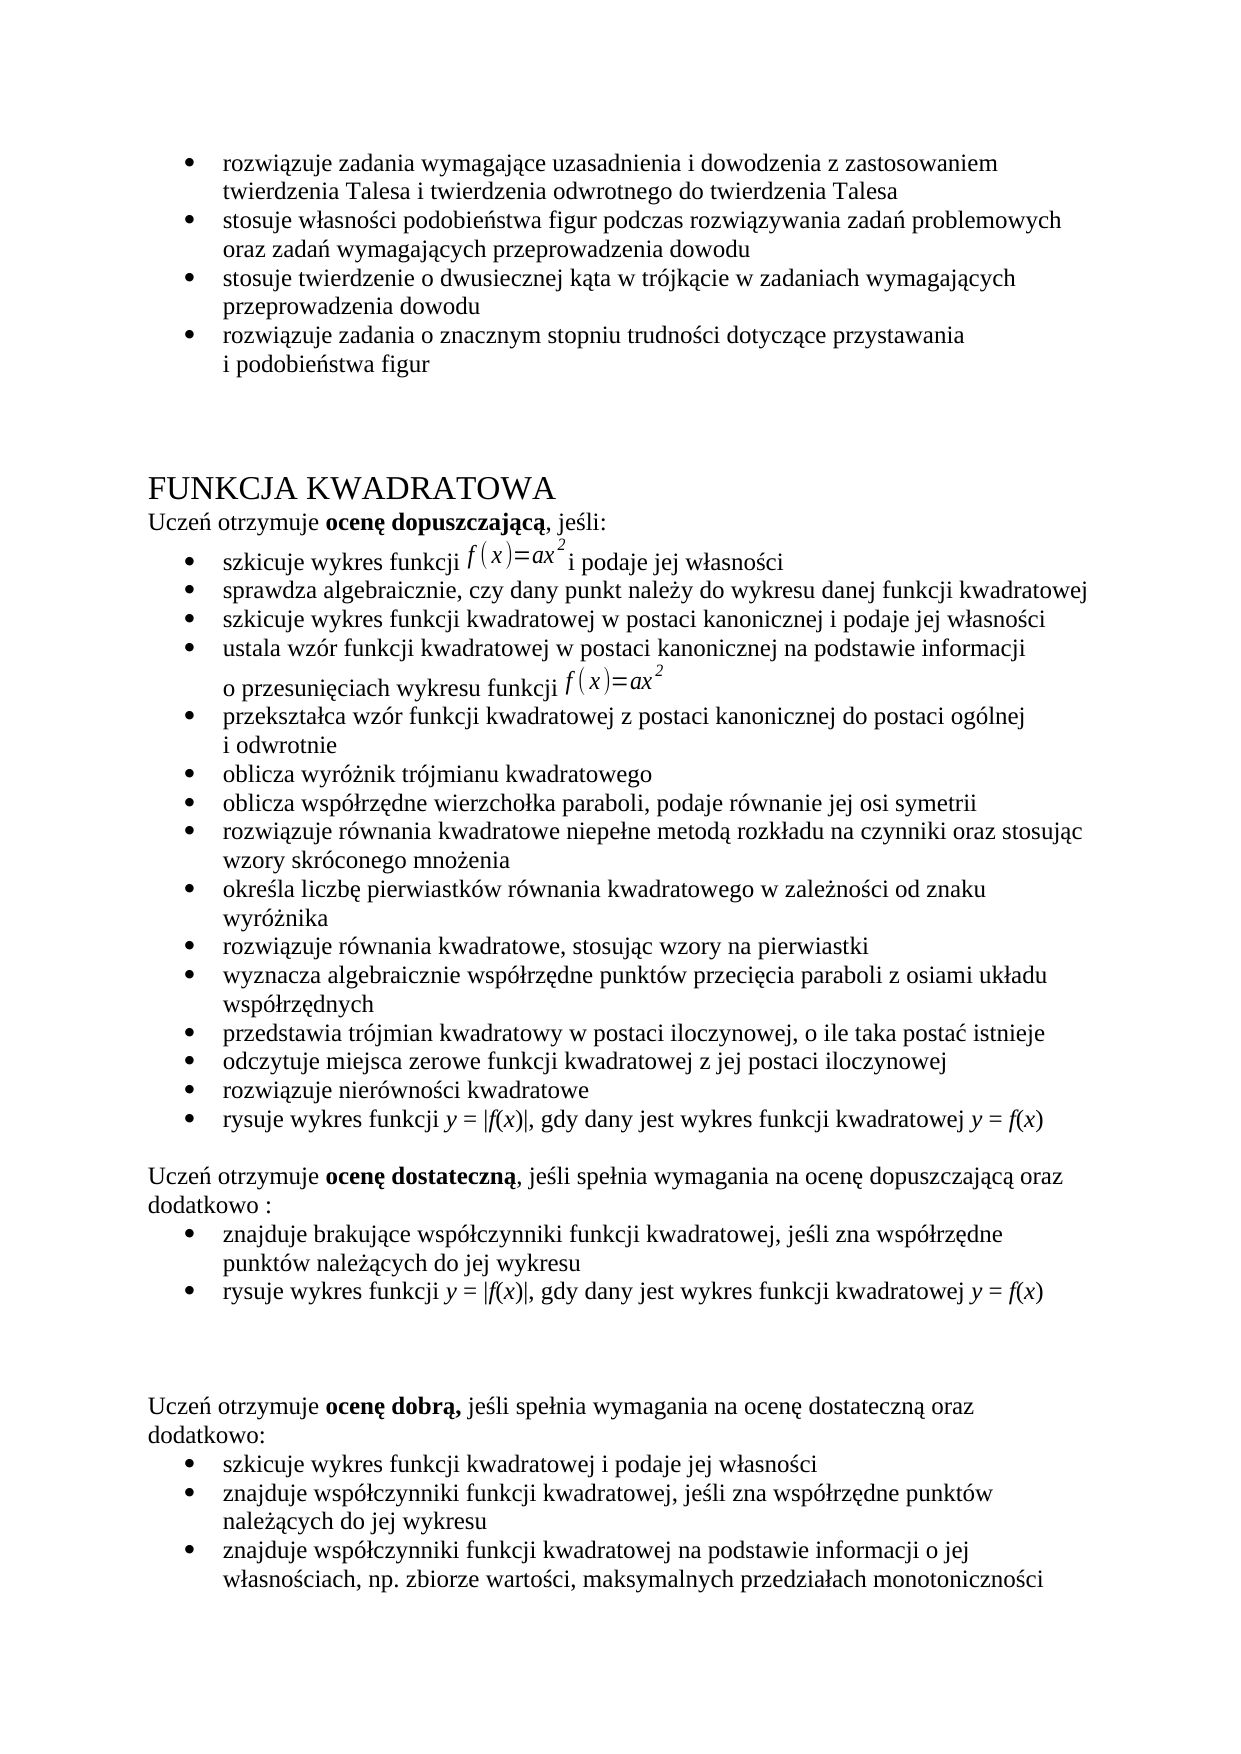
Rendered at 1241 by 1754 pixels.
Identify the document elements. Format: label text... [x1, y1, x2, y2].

list rysuje wykres funkcji y = |f(x)|, gdy dany jest wykres funkcji kwadratowej y = f(x) [185, 1104, 1093, 1133]
list szkicuje wykres funkcji kwadratowej w postaci kanonicznej i podaje jej własności [185, 604, 1093, 633]
list przekształca wzór funkcji kwadratowej z postaci kanonicznej do postaci ogólnej i odwrotnie [185, 701, 1093, 759]
list rozwiązuje zadania wymagające uzasadnienia i dowodzenia z zastosowaniem twierdzenia Talesa i twierdzenia odwrotnego do twierdzenia Talesa [185, 148, 1093, 205]
list określa liczbę pierwiastków równania kwadratowego w zależności od znaku wyróżnika [185, 874, 1093, 931]
list przedstawia trójmian kwadratowy w postaci iloczynowej, o ile taka postać istnieje [185, 1018, 1093, 1046]
list znajduje współczynniki funkcji kwadratowej na podstawie informacji o jej własnościach, np. zbiorze wartości, maksymalnych przedziałach monotoniczności [185, 1535, 1093, 1593]
list stosuje twierdzenie o dwusiecznej kąta w trójkącie w zadaniach wymagających przeprowadzenia dowodu [185, 263, 1093, 320]
list oblicza współrzędne wierzchołka paraboli, podaje równanie jej osi symetrii [185, 788, 1093, 816]
list rozwiązuje zadania o znacznym stopniu trudności dotyczące przystawania i podobieństwa figur [185, 320, 1093, 378]
list rysuje wykres funkcji y = |f(x)|, gdy dany jest wykres funkcji kwadratowej y = f(x) [185, 1276, 1093, 1305]
list sprawdza algebraicznie, czy dany punkt należy do wykresu danej funkcji kwadratowej [185, 575, 1093, 604]
list szkicuje wykres funkcji kwadratowej i podaje jej własności [185, 1449, 1093, 1478]
list rozwiązuje nierówności kwadratowe [185, 1075, 1093, 1104]
list oblicza wyróżnik trójmianu kwadratowego [185, 759, 1093, 788]
list stosuje własności podobieństwa figur podczas rozwiązywania zadań problemowych oraz zadań wymagających przeprowadzenia dowodu [185, 205, 1093, 263]
list znajduje brakujące współczynniki funkcji kwadratowej, jeśli zna współrzędne punktów należących do jej wykresu [185, 1219, 1093, 1276]
list szkicuje wykres funkcji i podaje jej własności [185, 536, 1093, 575]
text FUNKCJA KWADRATOWA Uczeń otrzymuje ocenę dopuszczającą, jeśli: [148, 468, 1093, 536]
text Uczeń otrzymuje ocenę dostateczną, jeśli spełnia wymagania na ocenę dopuszczającą oraz dodatkowo : [148, 1161, 1093, 1219]
list rozwiązuje równania kwadratowe, stosując wzory na pierwiastki [185, 931, 1093, 960]
list wyznacza algebraicznie współrzędne punktów przecięcia paraboli z osiami układu współrzędnych [185, 960, 1093, 1018]
text Uczeń otrzymuje ocenę dobrą, jeśli spełnia wymagania na ocenę dostateczną oraz dodatkowo: [148, 1391, 1093, 1449]
list odczytuje miejsca zerowe funkcji kwadratowej z jej postaci iloczynowej [185, 1046, 1093, 1075]
list ustala wzór funkcji kwadratowej w postaci kanonicznej na podstawie informacji o przesunięciach wykresu funkcji [185, 633, 1093, 701]
list znajduje współczynniki funkcji kwadratowej, jeśli zna współrzędne punktów należących do jej wykresu [185, 1478, 1093, 1535]
list rozwiązuje równania kwadratowe niepełne metodą rozkładu na czynniki oraz stosując wzory skróconego mnożenia [185, 816, 1093, 874]
